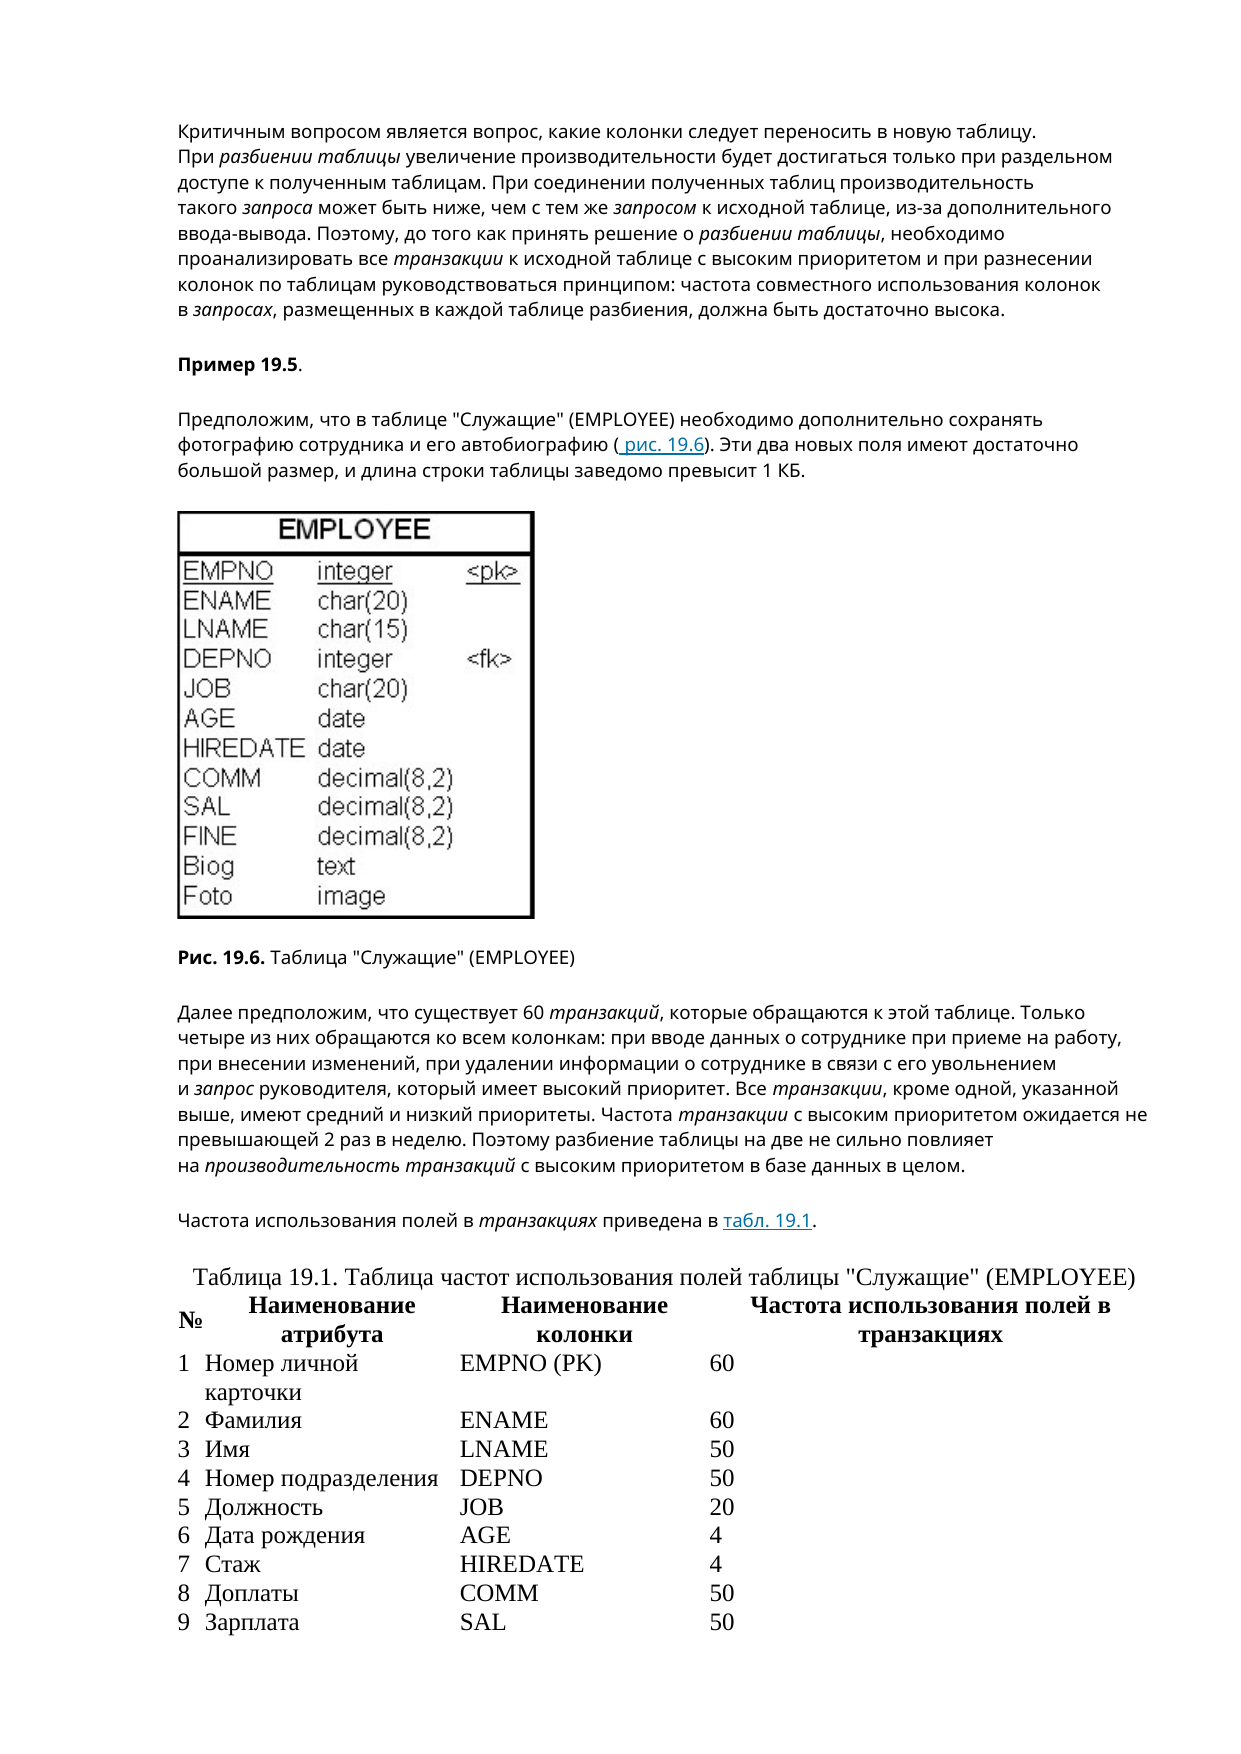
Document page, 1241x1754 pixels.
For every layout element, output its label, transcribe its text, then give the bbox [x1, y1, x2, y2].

text Далее предположим, что существует 60 транзакций, которые обращаются к этой таблице. Только четыре из них обращаются ко всем колонкам: при вводе данных о сотруднике при приеме на работу, при внесении изменений, при удалении информации о сотруднике в связи с его увольнением и запрос руководителя, который имеет высокий приоритет. Все транзакции, кроме одной, указанной выше, имеют средний и низкий приоритеты. Частота транзакции с высоким приоритетом ожидается не превышающей 2 раз в неделю. Поэтому разбиение таблицы на две не сильно повлияет на производительность транзакций с высоким приоритетом в базе данных в целом. [177, 999, 1152, 1178]
table_cell Наименование атрибута [205, 1290, 459, 1348]
table_cell 50 [709, 1578, 1152, 1607]
table_cell Доплаты [205, 1578, 459, 1607]
table_cell № [177, 1290, 204, 1348]
table_cell JOB [460, 1492, 709, 1520]
table_cell 6 [177, 1520, 204, 1549]
table_cell 60 [709, 1405, 1152, 1434]
table_cell DEPNO [460, 1463, 709, 1492]
table_cell Стаж [205, 1549, 459, 1578]
table_cell Должность [205, 1492, 459, 1520]
table_cell Номер подразделения [205, 1463, 459, 1492]
picture [177, 511, 535, 919]
table_cell Наименование колонки [460, 1290, 709, 1348]
table_cell 8 [177, 1578, 204, 1607]
table_cell Имя [205, 1434, 459, 1463]
text Предположим, что в таблице "Служащие" (EMPLOYEE) необходимо дополнительно сохранять фотографию сотрудника и его автобиографию ( рис. 19.6). Эти два новых поля имеют достаточно большой размер, и длина строки таблицы заведомо превысит 1 КБ. [177, 406, 1152, 483]
table_cell Фамилия [205, 1405, 459, 1434]
table_cell 3 [177, 1434, 204, 1463]
text Пример 19.5. [177, 351, 1152, 377]
table_cell 50 [709, 1607, 1152, 1635]
table_cell 9 [177, 1607, 204, 1635]
table_cell HIREDATE [460, 1549, 709, 1578]
text Рис. 19.6. Таблица "Служащие" (EMPLOYEE) [177, 919, 1152, 970]
text Частота использования полей в транзакциях приведена в табл. 19.1. [177, 1207, 1152, 1232]
table_cell 1 [177, 1348, 204, 1405]
table_cell Зарплата [205, 1607, 459, 1635]
table_cell 50 [709, 1434, 1152, 1463]
table_cell 50 [709, 1463, 1152, 1492]
text Критичным вопросом является вопрос, какие колонки следует переносить в новую таблицу. При разбиении таблицы увеличение производительности будет достигаться только при раздельном доступе к полученным таблицам. При соединении полученных таблиц производительность такого запроса может быть ниже, чем с тем же запросом к исходной таблице, из-за дополнительного ввода-вывода. Поэтому, до того как принять решение о разбиении таблицы, необходимо проанализировать все транзакции к исходной таблице с высоким приоритетом и при разнесении колонок по таблицам руководствоваться принципом: частота совместного использования колонок в запросах, размещенных в каждой таблице разбиения, должна быть достаточно высока. [177, 118, 1152, 322]
table_cell 4 [709, 1549, 1152, 1578]
table_cell 2 [177, 1405, 204, 1434]
table_cell 60 [709, 1348, 1152, 1405]
table_cell 5 [177, 1492, 204, 1520]
table_cell Дата рождения [205, 1520, 459, 1549]
table_cell Номер личной карточки [205, 1348, 459, 1405]
table_cell COMM [460, 1578, 709, 1607]
table_cell SAL [460, 1607, 709, 1635]
table_cell 20 [709, 1492, 1152, 1520]
table_cell EMPNO (PK) [460, 1348, 709, 1405]
table_cell 4 [177, 1463, 204, 1492]
table_cell Частота использования полей в транзакциях [709, 1290, 1152, 1348]
table_cell LNAME [460, 1434, 709, 1463]
table_cell 7 [177, 1549, 204, 1578]
table_cell 4 [709, 1520, 1152, 1549]
table_cell ENAME [460, 1405, 709, 1434]
table_header Таблица 19.1. Таблица частот использования полей таблицы "Служащие" (EMPLOYEE) [177, 1262, 1152, 1290]
table_cell AGE [460, 1520, 709, 1549]
